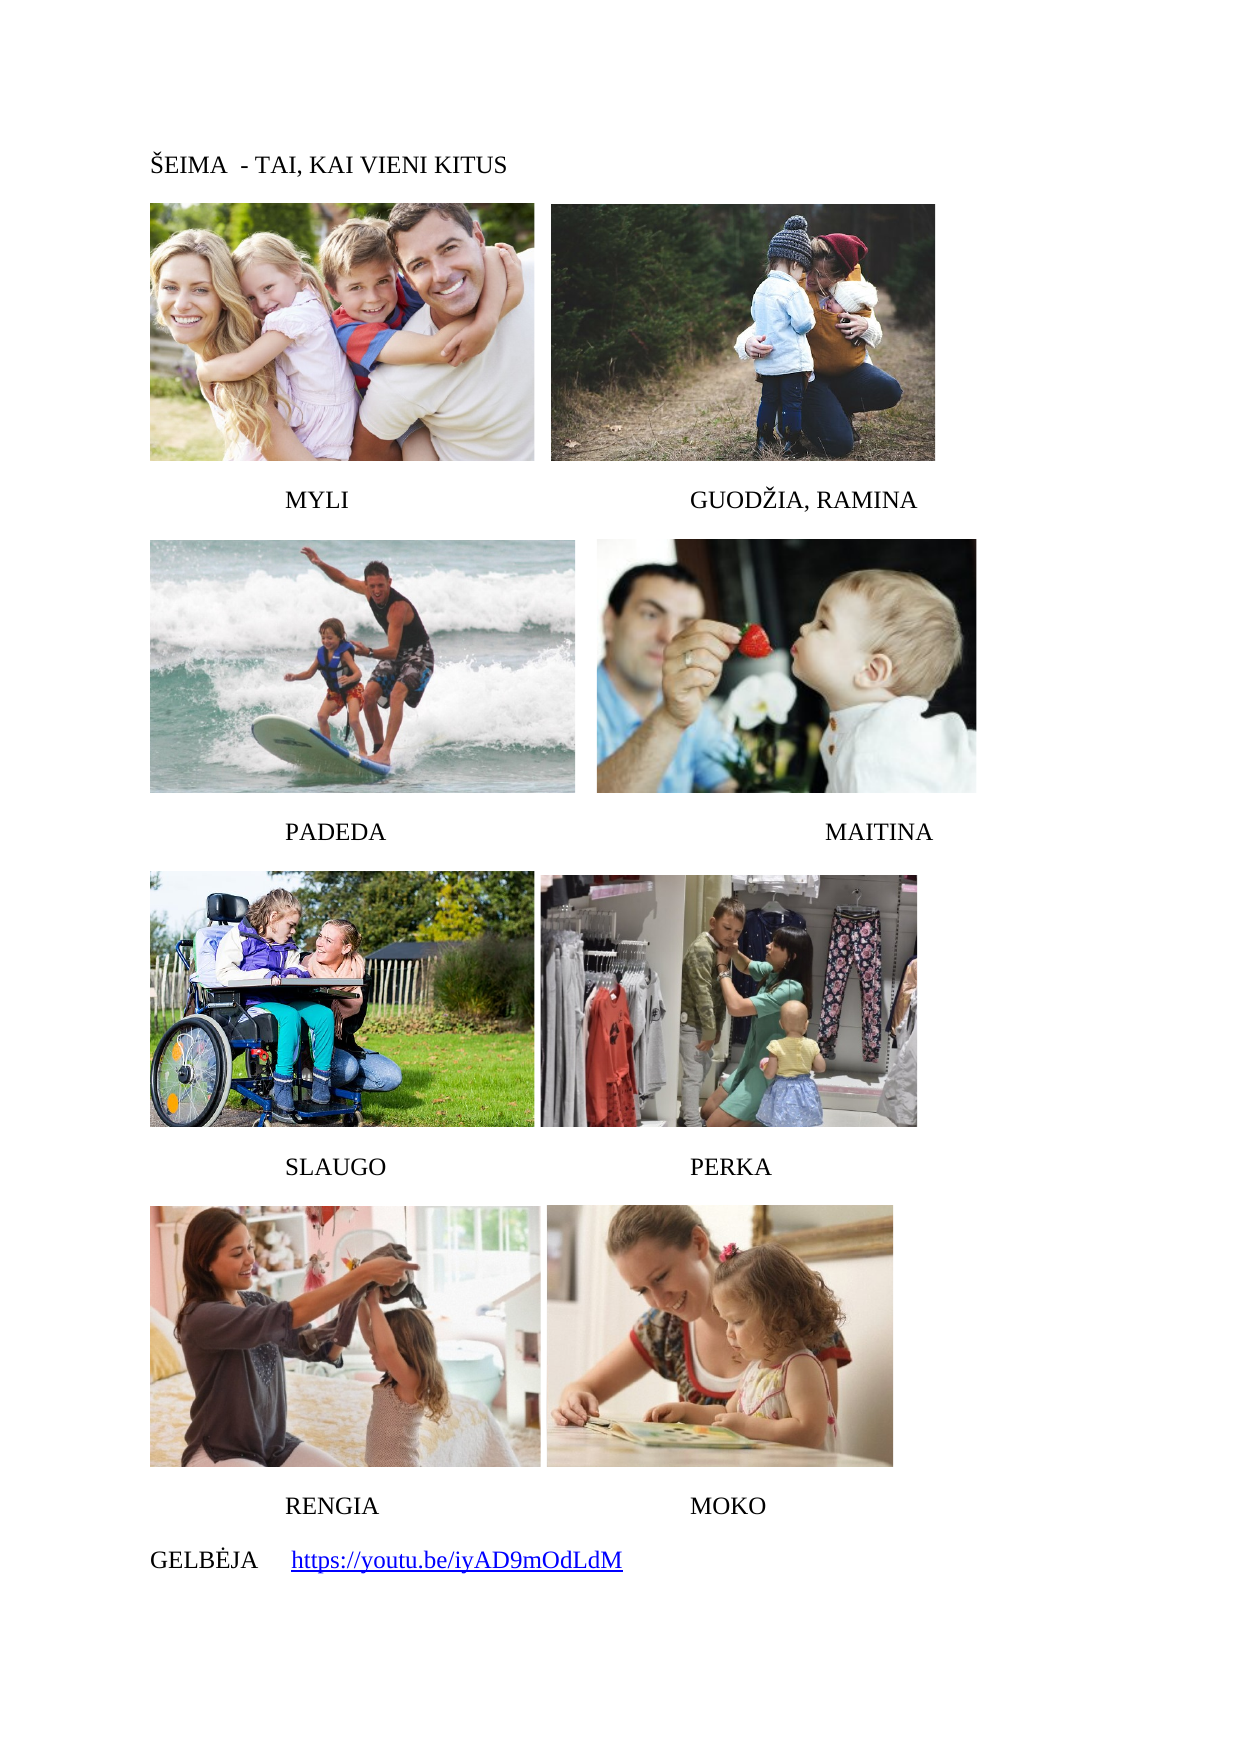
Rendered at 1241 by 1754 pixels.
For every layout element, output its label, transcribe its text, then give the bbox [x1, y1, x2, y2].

text SLAUGO PERKA [150, 1152, 1090, 1181]
picture [150, 203, 535, 461]
picture [150, 540, 575, 793]
text PADEDA MAITINA [150, 817, 1090, 846]
picture [551, 204, 936, 461]
picture [540, 875, 918, 1127]
picture [150, 1206, 541, 1467]
picture [596, 539, 977, 793]
text MYLI GUODŽIA, RAMINA [150, 485, 1090, 514]
picture [546, 1205, 894, 1467]
text GELBĖJA https://youtu.be/iyAD9mOdLdM [150, 1545, 1090, 1574]
picture [150, 871, 535, 1127]
text ŠEIMA - TAI, KAI VIENI KITUS [150, 150, 1090, 179]
text RENGIA MOKO [150, 1491, 1090, 1520]
